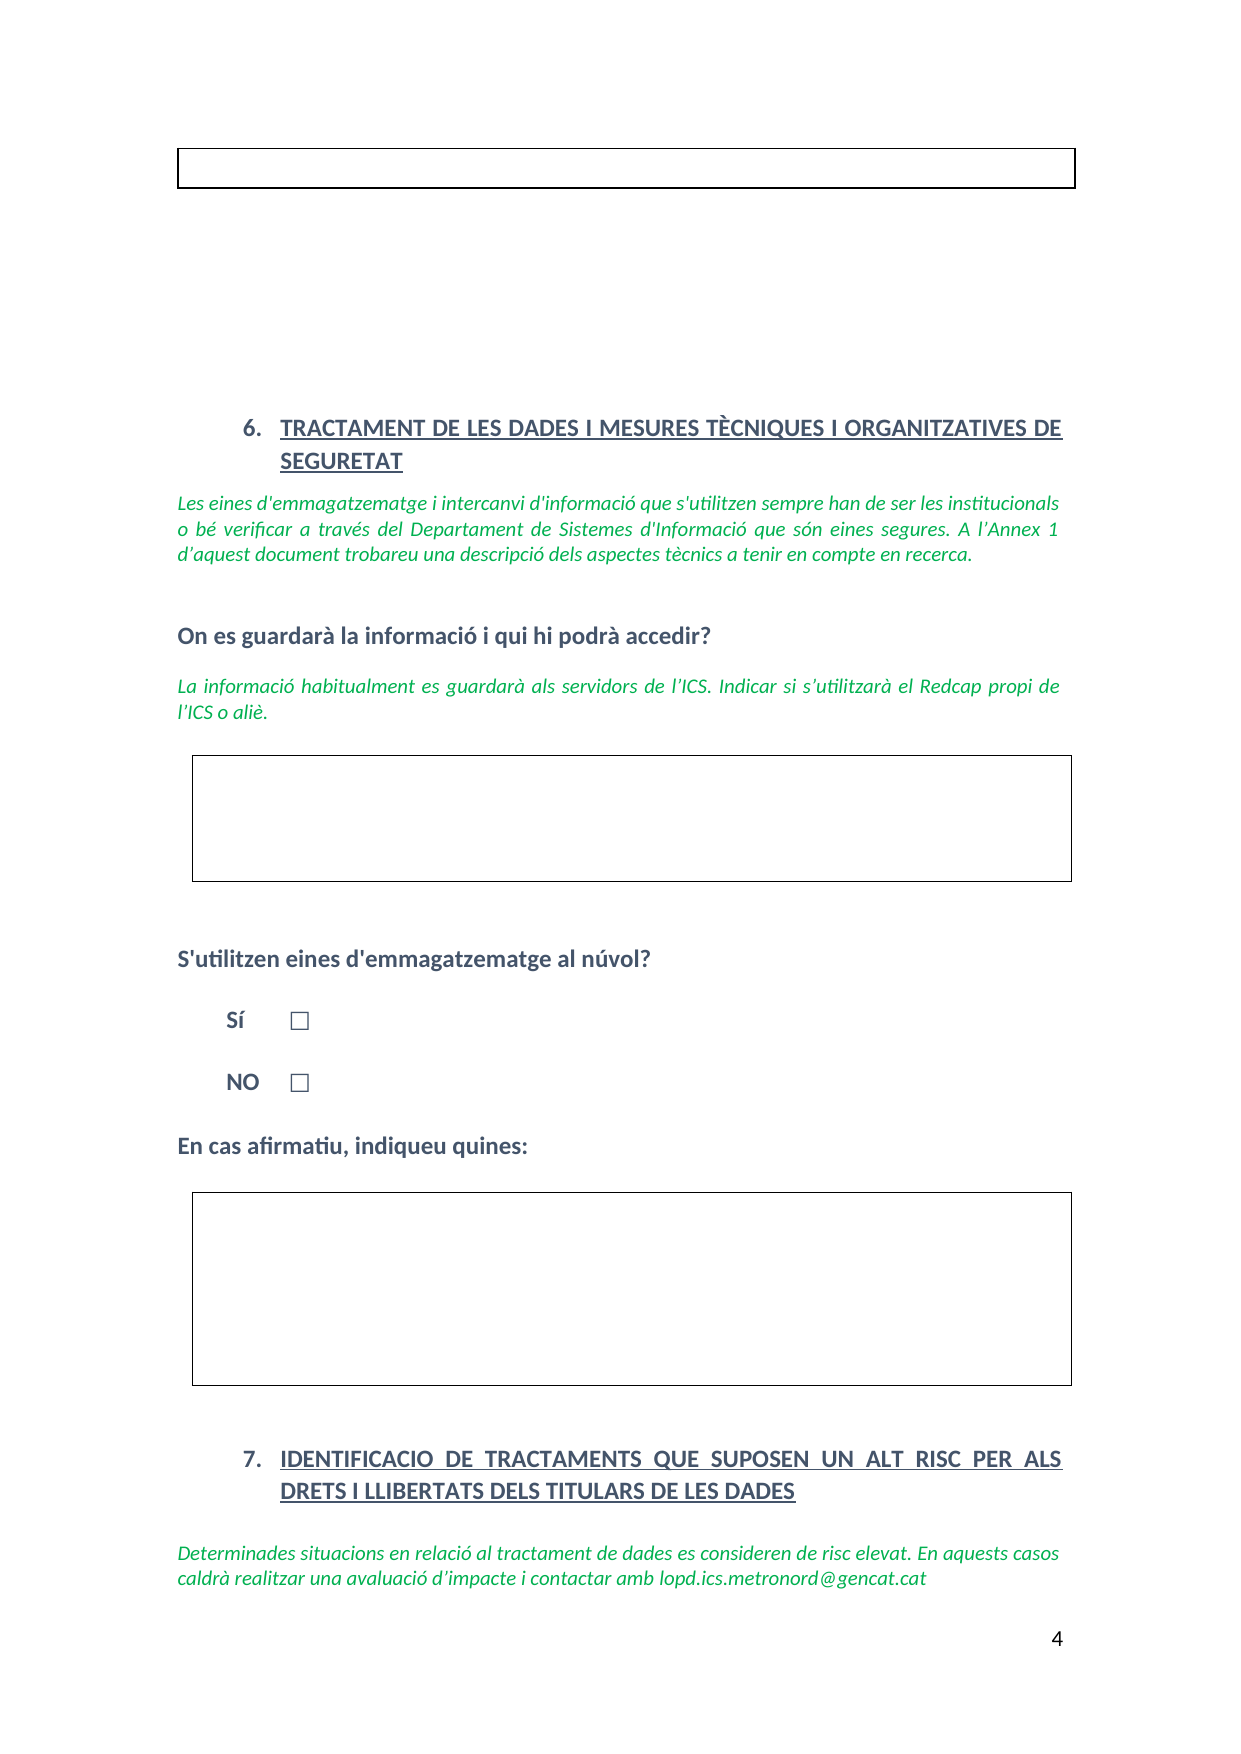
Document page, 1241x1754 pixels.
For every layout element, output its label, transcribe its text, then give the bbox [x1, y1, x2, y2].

list TRACTAMENT DE LES DADES I MESURES TÈCNIQUES I ORGANITZATIVES DE SEGURETAT [243, 412, 1063, 476]
table_header Sí [215, 1004, 277, 1038]
table_header [193, 1193, 1071, 1384]
text Les eines d'emmagatzematge i intercanvi d'informació que s'utilitzen sempre han de ser les institucionals o bé verificar a través del Departament de Sistemes d'Informació que són eines segures. A l’Annex 1 d’aquest document trobareu una descripció dels aspectes tècnics a tenir en compte en recerca. [177, 490, 1063, 567]
text On es guardarà la informació i qui hi podrà accedir? [177, 620, 1063, 651]
table_header NO [215, 1066, 277, 1100]
text Determinades situacions en relació al tractament de dades es consideren de risc elevat. En aquests casos caldrà realitzar una avaluació d’impacte i contactar amb lopd.ics.metronord@gencat.cat [177, 1540, 1063, 1591]
text La informació habitualment es guardarà als servidors de l’ICS. Indicar si s’utilitzarà el Redcap propi de l’ICS o aliè. [177, 673, 1063, 724]
text S'utilitzen eines d'emmagatzematge al núvol? [177, 943, 1063, 973]
table_header [179, 149, 1074, 187]
text En cas afirmatiu, indiqueu quines: [177, 1131, 1063, 1161]
list IDENTIFICACIO DE TRACTAMENTS QUE SUPOSEN UN ALT RISC PER ALS DRETS I LLIBERTATS DELS TITULARS DE LES DADES [243, 1443, 1063, 1506]
table_header [193, 756, 1071, 881]
